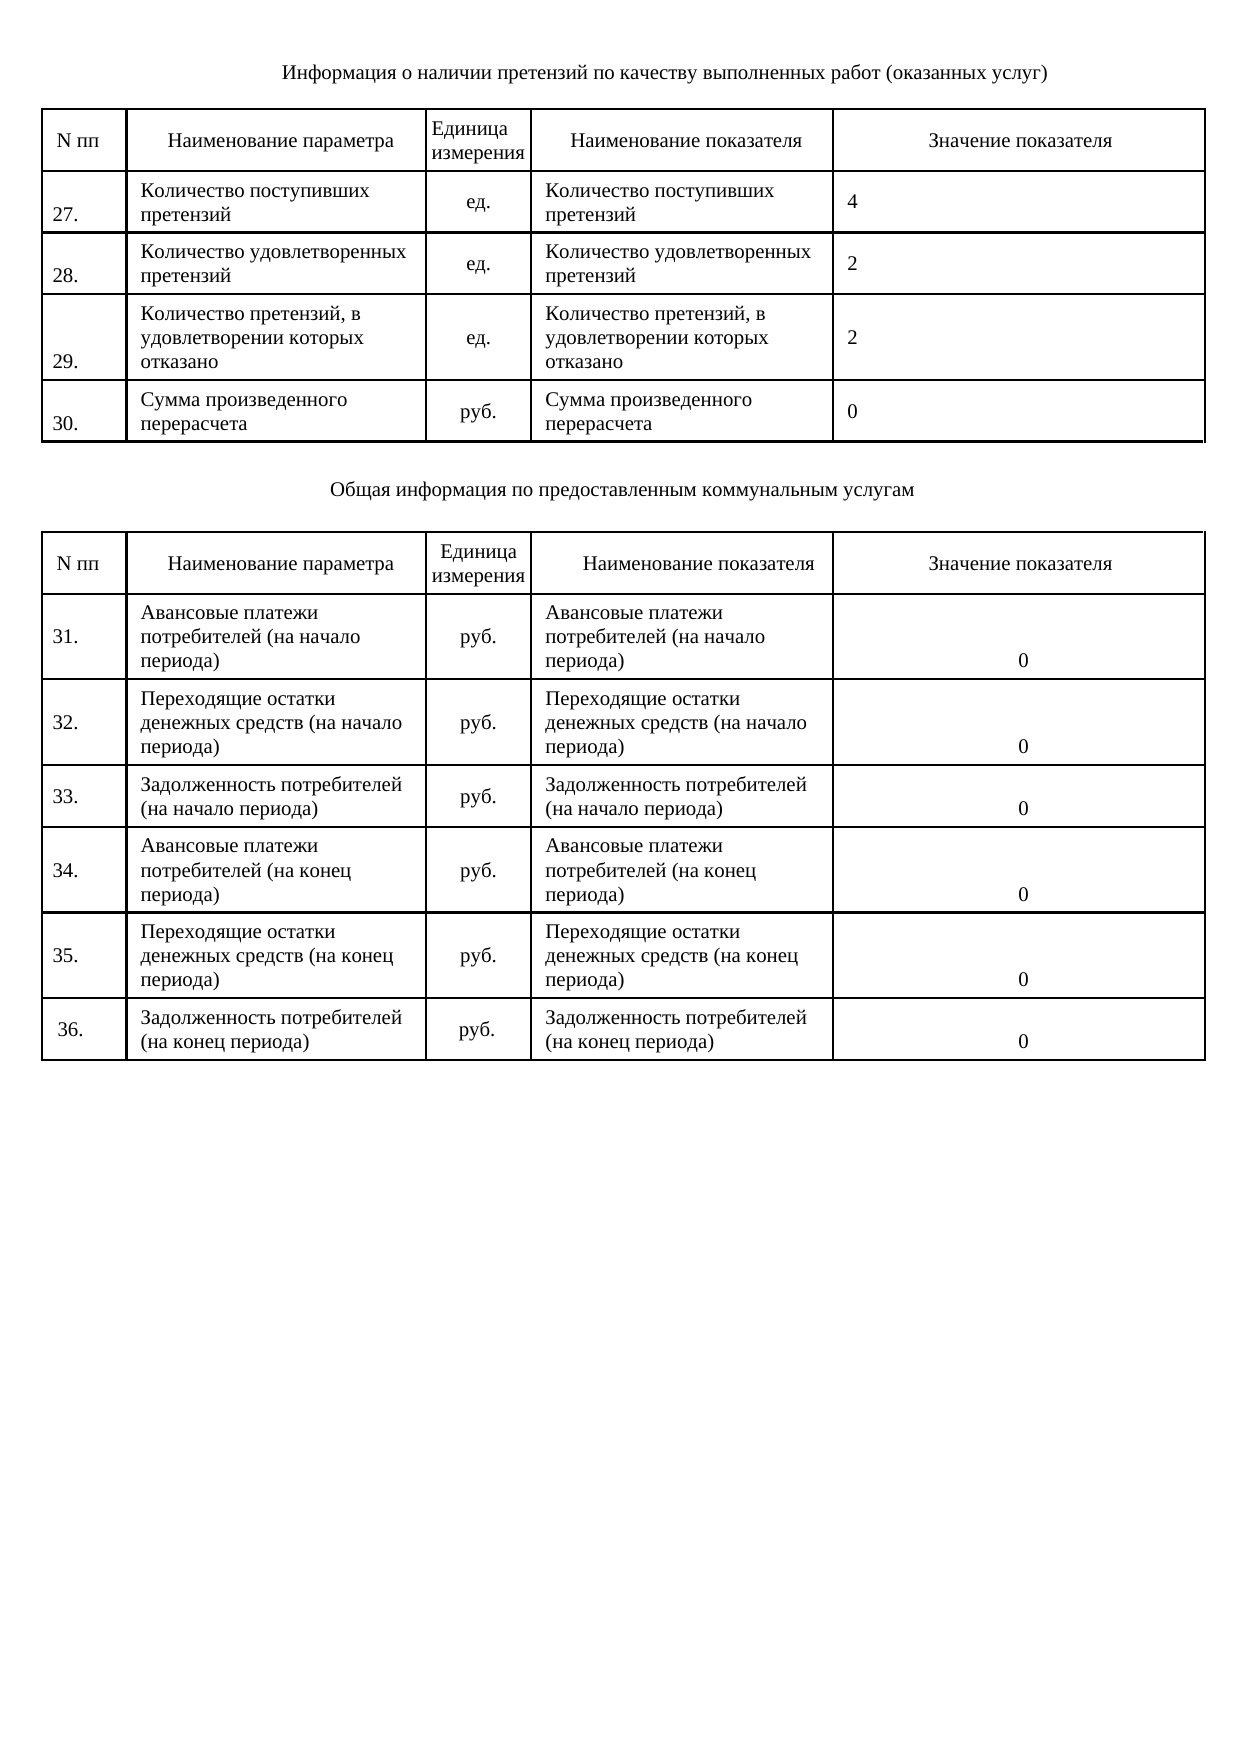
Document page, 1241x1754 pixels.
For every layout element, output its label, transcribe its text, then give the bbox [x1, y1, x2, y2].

table_cell руб. [427, 595, 530, 678]
table_cell 0 [834, 828, 1204, 911]
table_cell 0 [834, 680, 1204, 764]
table_cell Переходящие остатки денежных средств (на начало периода) [128, 680, 425, 764]
table_cell 36. [43, 999, 125, 1059]
table_cell руб. [427, 828, 530, 911]
table_header N пп [43, 110, 125, 170]
table_cell Сумма произведенного перерасчета [532, 381, 832, 440]
table_cell Авансовые платежи потребителей (на начало периода) [128, 595, 425, 678]
table_cell 29. [43, 295, 125, 379]
text Информация о наличии претензий по качеству выполненных работ (оказанных услуг) [125, 59, 1205, 84]
table_cell руб. [427, 381, 530, 440]
table_cell Количество претензий, в удовлетворении которых отказано [128, 295, 425, 379]
table_header Единица измерения [427, 110, 530, 170]
table_cell N пп [43, 533, 125, 592]
table_cell ед. [427, 295, 530, 379]
table_cell Задолженность потребителей (на начало периода) [128, 766, 425, 826]
table_cell Количество удовлетворенных претензий [128, 234, 425, 293]
table_cell Единица измерения [427, 533, 530, 592]
table_cell Авансовые платежи потребителей (на начало периода) [532, 595, 832, 678]
table_cell Переходящие остатки денежных средств (на начало периода) [532, 680, 832, 764]
table_cell руб. [427, 999, 530, 1059]
table_cell Задолженность потребителей (на начало периода) [532, 766, 832, 826]
table_cell 2 [834, 295, 1204, 379]
table_cell 4 [834, 172, 1204, 231]
table_cell 33. [43, 766, 125, 826]
table_cell Авансовые платежи потребителей (на конец периода) [532, 828, 832, 911]
table_cell 34. [43, 828, 125, 911]
table_cell 27. [43, 172, 125, 231]
table_cell Задолженность потребителей (на конец периода) [128, 999, 425, 1059]
table_cell Задолженность потребителей (на конец периода) [532, 999, 832, 1059]
table_cell Значение показателя [834, 531, 1204, 592]
table_cell 30. [43, 381, 125, 440]
table_cell Наименование показателя [532, 533, 832, 592]
table_cell ед. [427, 234, 530, 293]
table_header Наименование показателя [532, 110, 832, 170]
table_header Наименование параметра [128, 110, 425, 170]
table_cell 32. [43, 680, 125, 764]
table_cell Количество поступивших претензий [532, 172, 832, 231]
table_cell руб. [427, 914, 530, 997]
table_cell 0 [834, 381, 1204, 440]
table_cell руб. [427, 680, 530, 764]
table_cell руб. [427, 766, 530, 826]
table_cell 35. [43, 914, 125, 997]
table_cell Количество претензий, в удовлетворении которых отказано [532, 295, 832, 379]
table_cell Количество поступивших претензий [128, 172, 425, 231]
table_cell 0 [834, 914, 1204, 997]
table_cell 2 [834, 234, 1204, 293]
table_cell 31. [43, 595, 125, 678]
table_cell ед. [427, 172, 530, 231]
table_cell Наименование параметра [128, 533, 425, 592]
table_cell 28. [43, 234, 125, 293]
table_cell Сумма произведенного перерасчета [128, 381, 425, 440]
table_cell Общая информация по предоставленным коммунальным услугам [42, 443, 1203, 531]
table_cell 0 [834, 595, 1204, 678]
table_cell 0 [834, 766, 1204, 826]
table_cell Переходящие остатки денежных средств (на конец периода) [128, 914, 425, 997]
table_cell Авансовые платежи потребителей (на конец периода) [128, 828, 425, 911]
table_cell Количество удовлетворенных претензий [532, 234, 832, 293]
table_cell Переходящие остатки денежных средств (на конец периода) [532, 914, 832, 997]
table_header Значение показателя [834, 110, 1204, 170]
table_cell 0 [834, 999, 1204, 1059]
